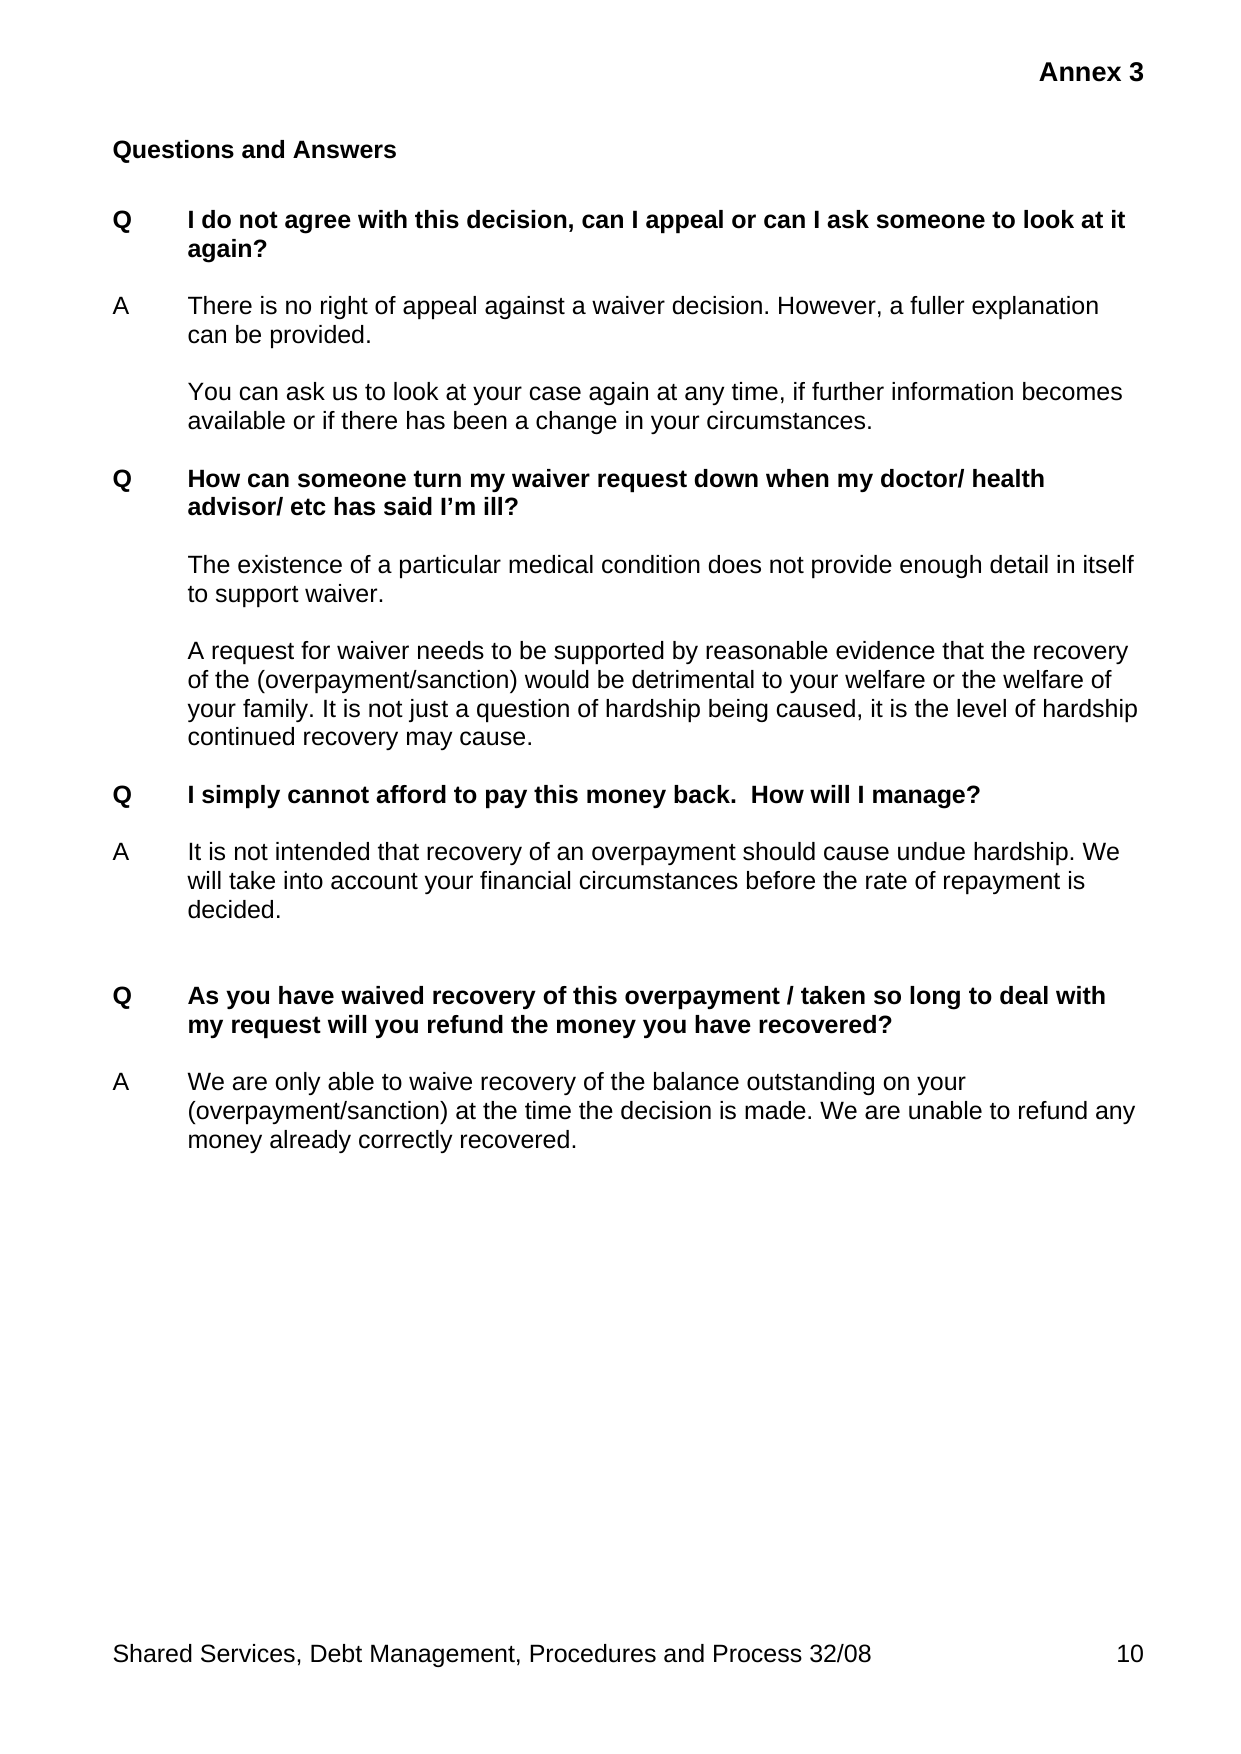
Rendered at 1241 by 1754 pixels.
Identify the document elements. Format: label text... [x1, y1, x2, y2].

text The existence of a particular medical condition does not provide enough detail in itself to support waiver. [187, 550, 1141, 607]
text A There is no right of appeal against a waiver decision. However, a fuller explanation can be provided. [112, 291, 1144, 349]
text Q How can someone turn my waiver request down when my doctor/ health advisor/ etc has said I’m ill? [112, 464, 1144, 521]
text Q I simply cannot afford to pay this money back. How will I manage? [112, 780, 1144, 809]
subtitle Annex 3 [112, 56, 1144, 87]
text A request for waiver needs to be supported by reasonable evidence that the recovery of the (overpayment/sanction) would be detrimental to your welfare or the welfare of your family. It is not just a question of hardship being caused, it is the level of hardship continued recovery may cause. [187, 636, 1141, 751]
text Q As you have waived recovery of this overpayment / taken so long to deal with my request will you refund the money you have recovered? [112, 981, 1144, 1039]
text Q I do not agree with this decision, can I appeal or can I ask someone to look at it again? [112, 205, 1144, 262]
text You can ask us to look at your case again at any time, if further information becomes available or if there has been a change in your circumstances. [187, 377, 1144, 435]
text A We are only able to waive recovery of the balance outstanding on your (overpayment/sanction) at the time the decision is made. We are unable to refund any money already correctly recovered. [112, 1067, 1144, 1154]
text A It is not intended that recovery of an overpayment should cause undue hardship. We will take into account your financial circumstances before the rate of repayment is decided. [112, 837, 1144, 924]
text Questions and Answers [112, 135, 1144, 164]
